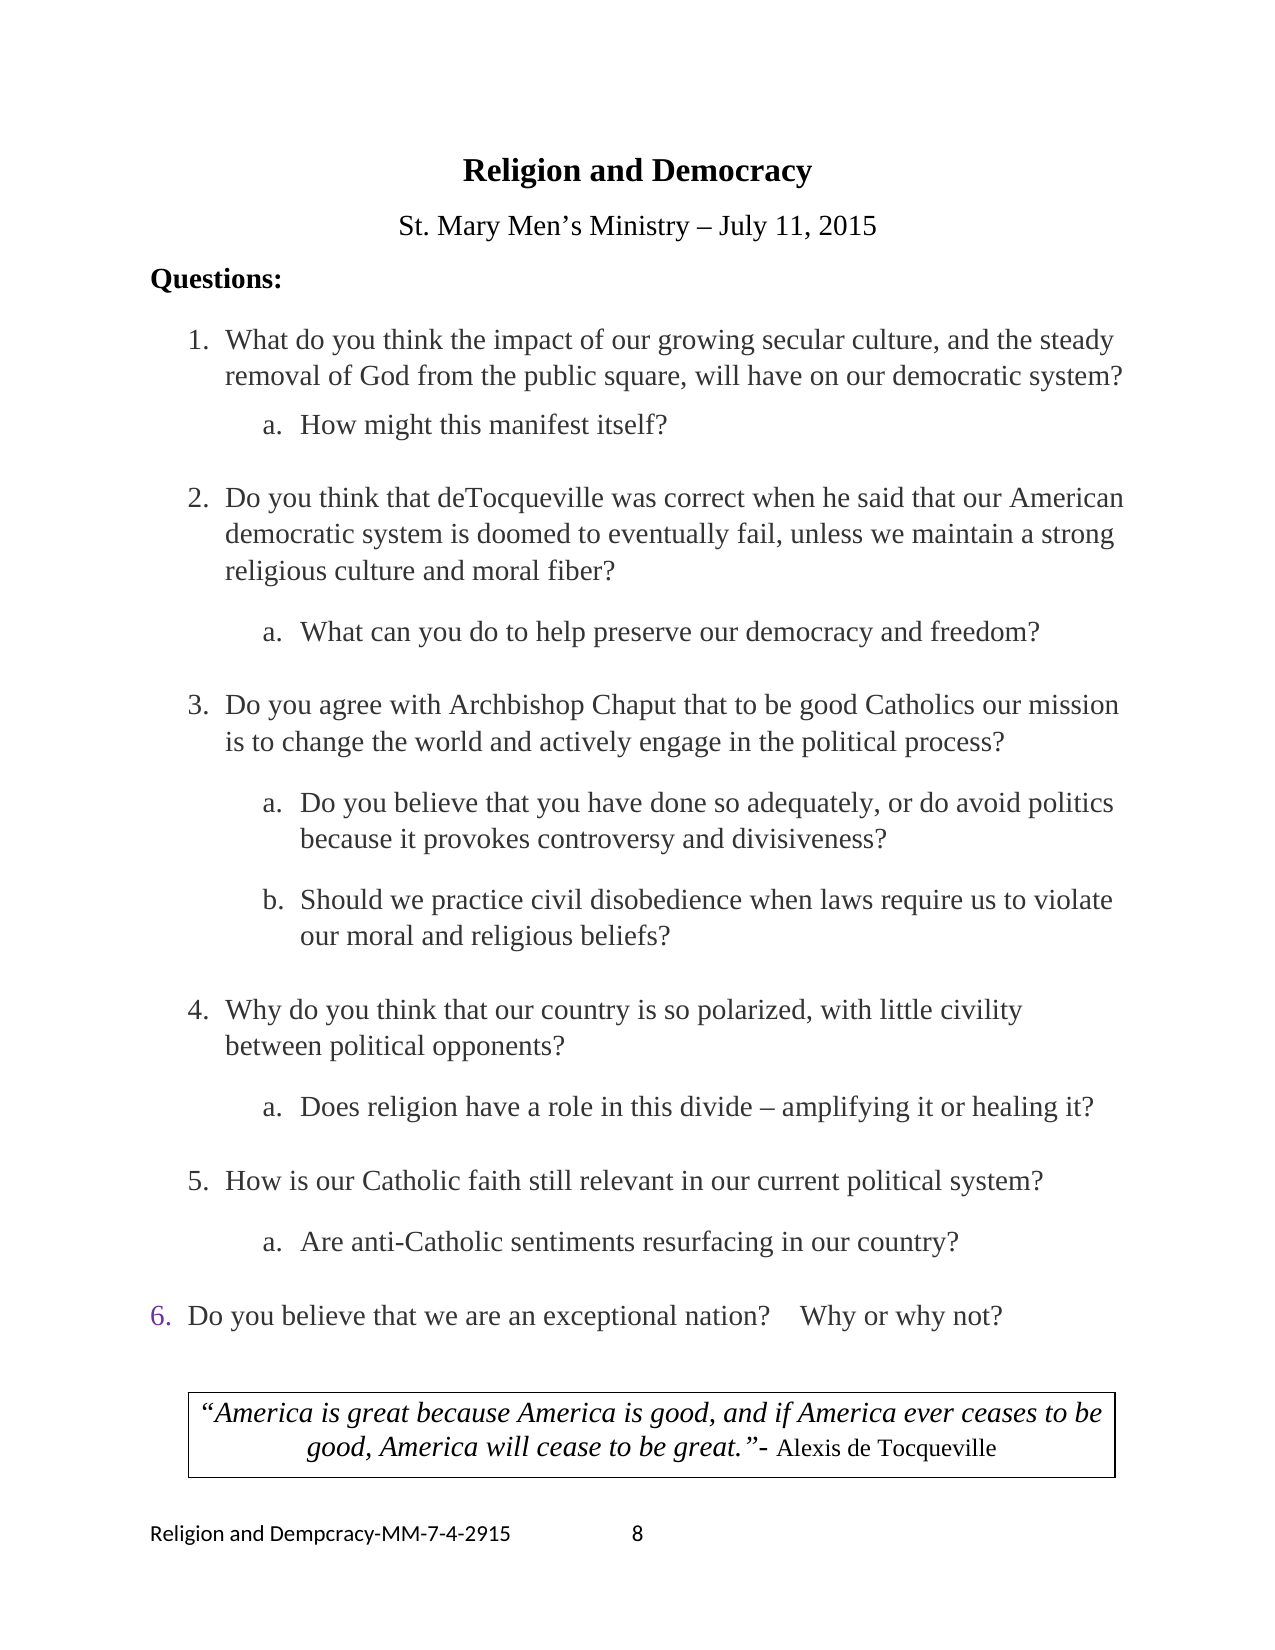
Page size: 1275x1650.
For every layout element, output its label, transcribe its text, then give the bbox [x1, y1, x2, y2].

list Does religion have a role in this divide – amplifying it or healing it? [262, 1089, 1125, 1123]
list Do you think that deTocqueville was correct when he said that our American democratic system is doomed to eventually fail, unless we maintain a strong religious culture and moral fiber? [187, 480, 1125, 586]
text St. Mary Men’s Ministry – July 11, 2015 [150, 208, 1125, 242]
list Why do you think that our country is so polarized, with little civility between political opponents? [187, 992, 1125, 1062]
list How is our Catholic faith still relevant in our current political system? [187, 1163, 1162, 1196]
list What can you do to help preserve our democracy and freedom? [262, 614, 1125, 647]
text “America is great because America is good, and if America ever ceases to be good, America will cease to be great.”- Alexis de Tocqueville [189, 1393, 1114, 1477]
list Are anti-Catholic sentiments resurfacing in our country? [262, 1224, 1125, 1257]
list How might this manifest itself? [262, 407, 1125, 440]
list Do you believe that you have done so adequately, or do avoid politics because it provokes controversy and divisiveness? [262, 785, 1125, 854]
list Should we practice civil disobedience when laws require us to violate our moral and religious beliefs? [262, 882, 1125, 952]
text Religion and Democracy [150, 150, 1125, 188]
text Questions: [150, 261, 1125, 294]
list Do you believe that we are an exceptional nation? Why or why not? [150, 1298, 1162, 1331]
list Do you agree with Archbishop Chaput that to be good Catholics our mission is to change the world and actively engage in the political process? [187, 687, 1125, 757]
list What do you think the impact of our growing secular culture, and the steady removal of God from the public square, will have on our democratic system? [187, 322, 1125, 392]
